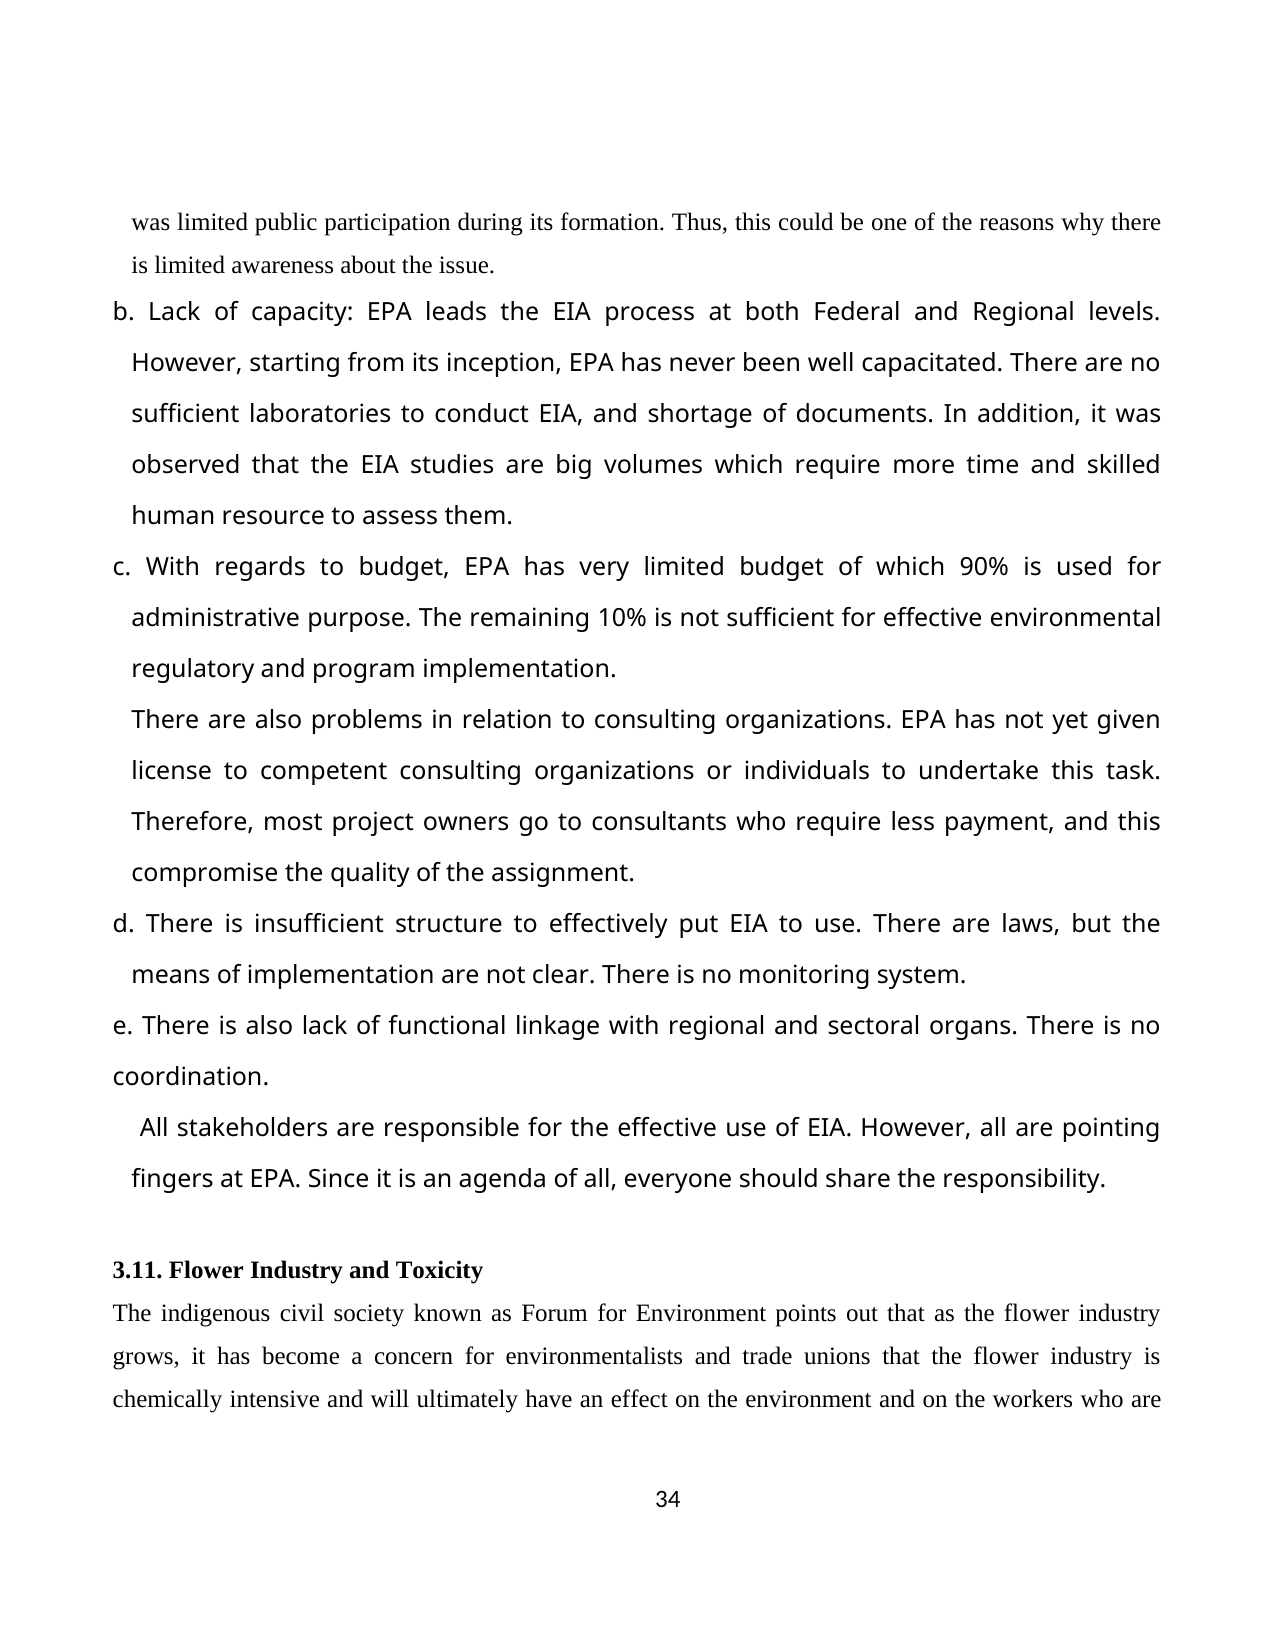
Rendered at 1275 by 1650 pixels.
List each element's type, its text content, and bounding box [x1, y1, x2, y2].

text e. There is also lack of functional linkage with regional and sectoral organs. There is no coordination. [112, 1008, 1162, 1093]
text There are also problems in relation to consulting organizations. EPA has not yet given license to competent consulting organizations or individuals to undertake this task. Therefore, most project owners go to consultants who require less payment, and this compromise the quality of the assignment. [131, 702, 1162, 889]
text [112, 1298, 1162, 1413]
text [112, 207, 1162, 279]
text All stakeholders are responsible for the effective use of EIA. However, all are pointing fingers at EPA. Since it is an agenda of all, everyone should share the responsibility. [131, 1110, 1162, 1195]
text d. There is insufficient structure to effectively put EIA to use. There are laws, but the means of implementation are not clear. There is no monitoring system. [112, 906, 1162, 991]
text b. Lack of capacity: EPA leads the EIA process at both Federal and Regional levels. However, starting from its inception, EPA has never been well capacitated. There are no sufficient laboratories to conduct EIA, and shortage of documents. In addition, it was observed that the EIA studies are big volumes which require more time and skilled human resource to assess them. [112, 293, 1162, 531]
text c. With regards to budget, EPA has very limited budget of which 90% is used for administrative purpose. The remaining 10% is not sufficient for effective environmental regulatory and program implementation. [112, 548, 1162, 684]
text 3.11. Flower Industry and Toxicity [112, 1255, 1162, 1284]
